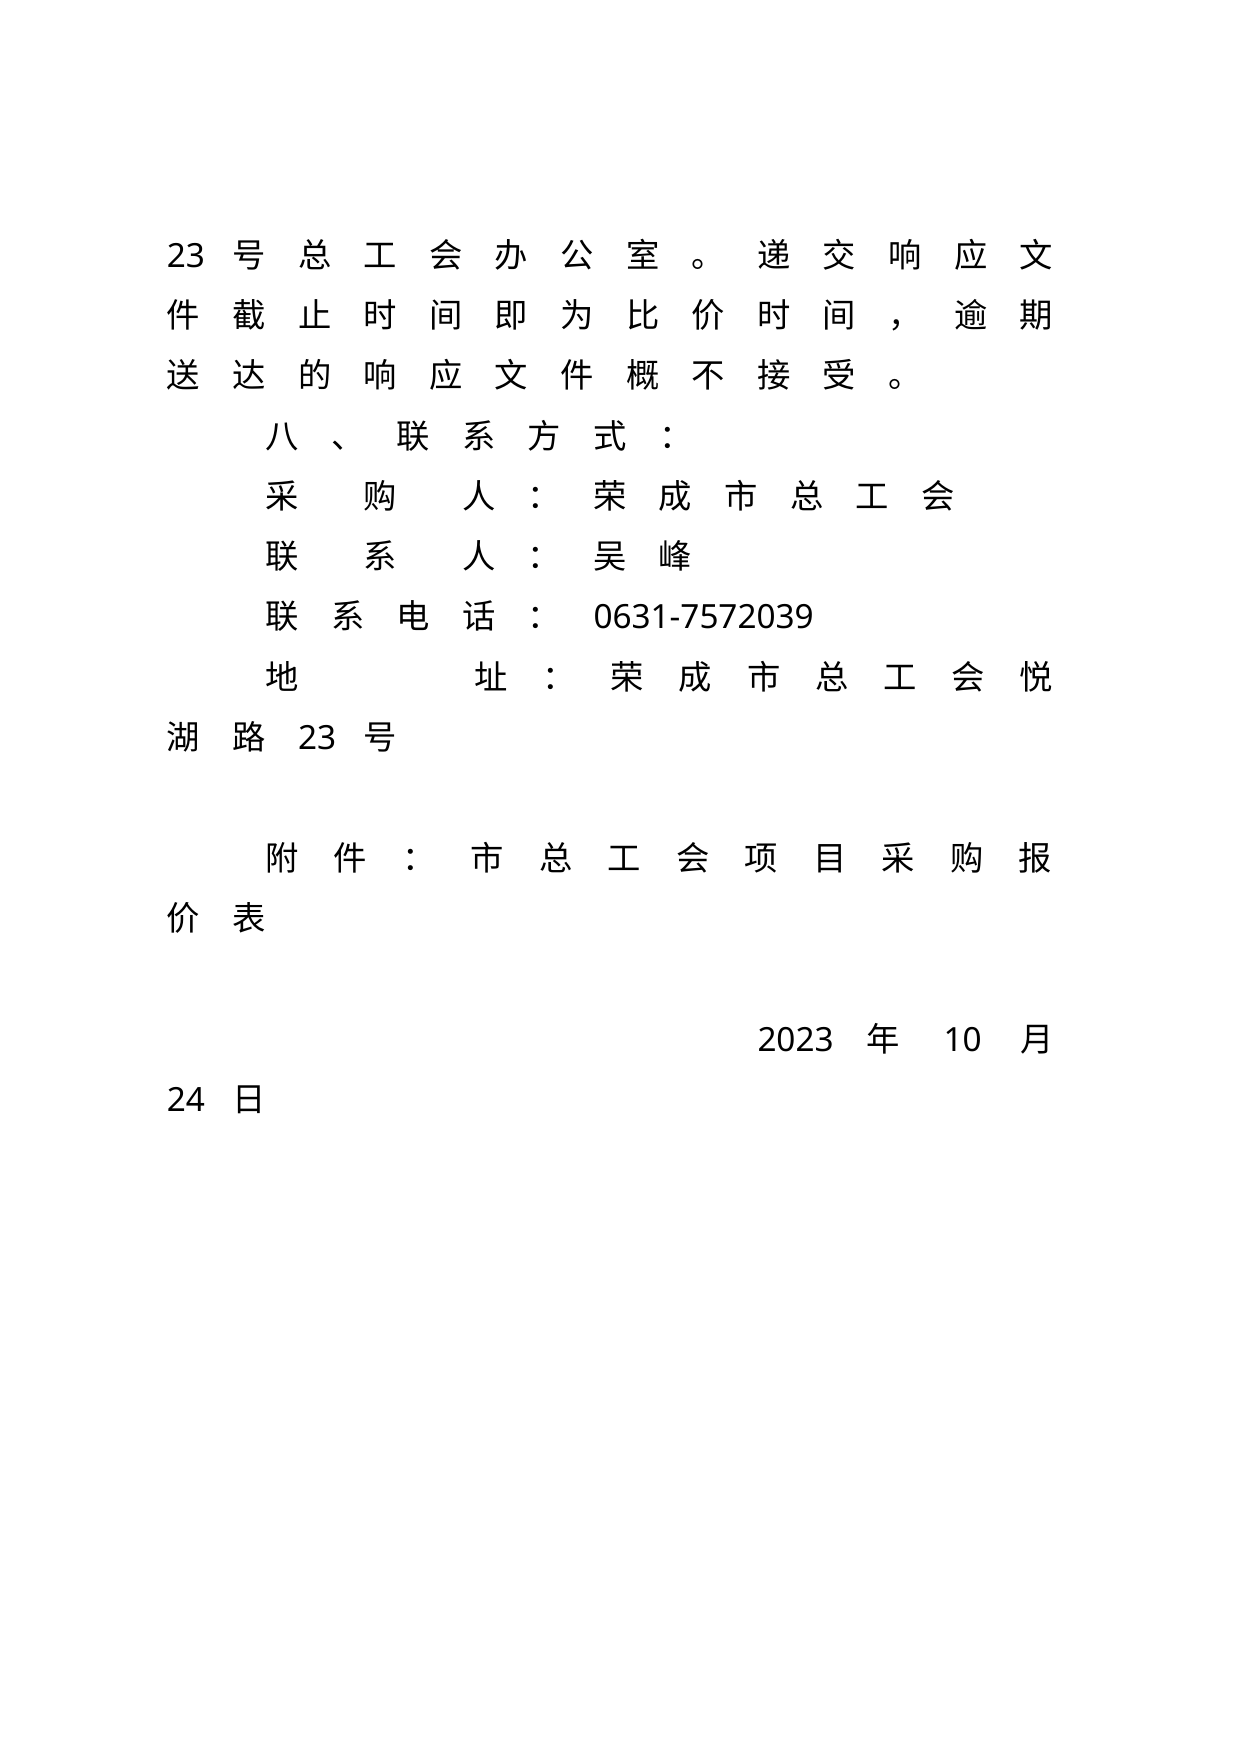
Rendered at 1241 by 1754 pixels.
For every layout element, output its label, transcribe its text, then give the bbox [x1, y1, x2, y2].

text 附件：市总工会项目采购报价表 [167, 826, 1085, 946]
text 联系电话：0631-7572039 [167, 584, 1085, 644]
text 采 购 人：荣成市总工会 [167, 464, 1085, 524]
text 地 址：荣成市总工会悦湖路23号 [167, 644, 1085, 765]
text 八、联系方式： [167, 403, 1085, 464]
text 2023年10月24日 [167, 1006, 1085, 1127]
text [167, 222, 1085, 403]
text 联 系 人：吴峰 [167, 524, 1085, 584]
